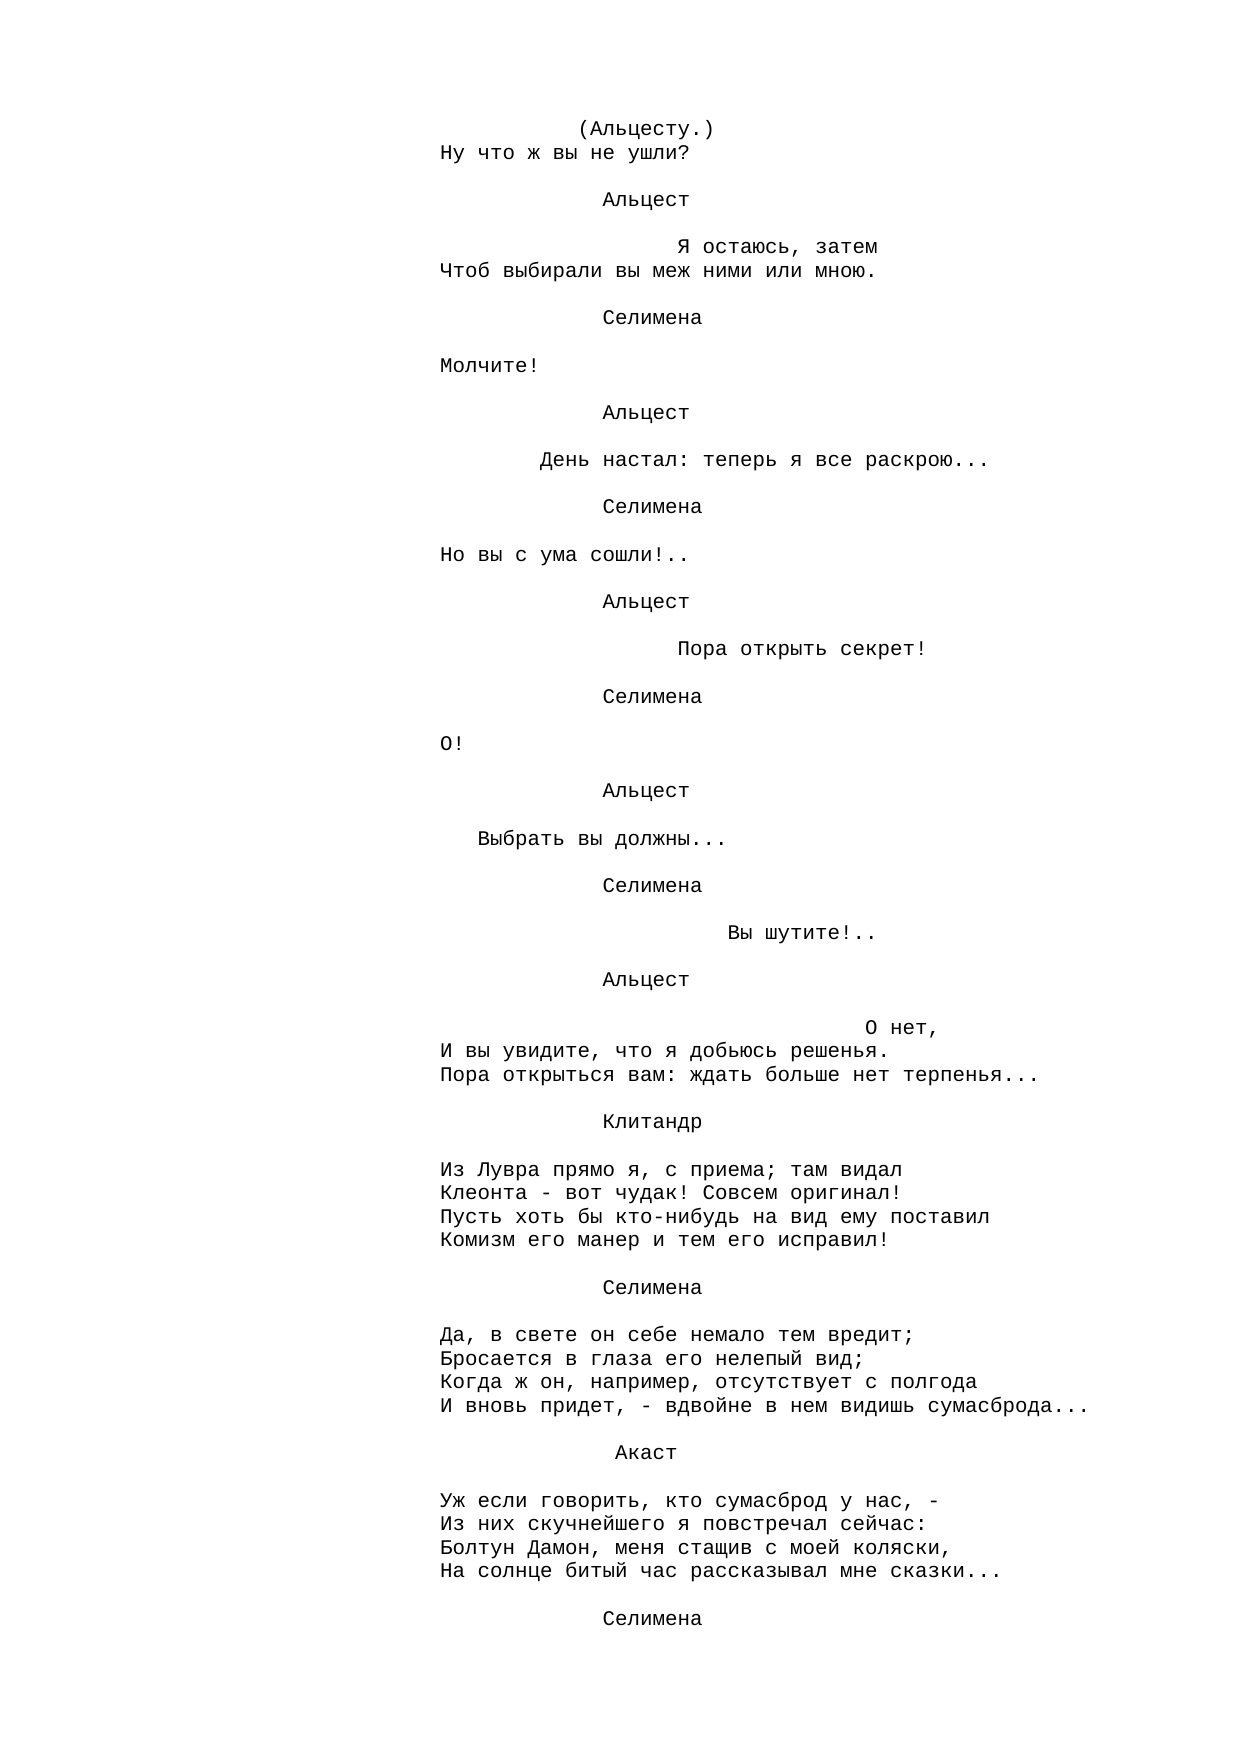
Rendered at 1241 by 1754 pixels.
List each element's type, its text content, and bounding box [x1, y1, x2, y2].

text Селимена [177, 496, 1152, 520]
text Пора открыть секрет! [177, 638, 1152, 662]
text Селимена [177, 875, 1152, 898]
text Комизм его манер и тем его исправил! [177, 1229, 1152, 1253]
text Бросается в глаза его нелепый вид; [177, 1348, 1152, 1371]
text День настал: теперь я все раскрою... [177, 449, 1152, 473]
text Болтун Дамон, меня стащив с моей коляски, [177, 1537, 1152, 1561]
text Селимена [177, 1277, 1152, 1300]
text Акаcт [177, 1442, 1152, 1466]
text Селимена [177, 686, 1152, 709]
text Чтоб выбирали вы меж ними или мною. [177, 260, 1152, 284]
text Альцест [177, 402, 1152, 426]
text Из них скучнейшего я повстречал сейчас: [177, 1513, 1152, 1537]
text Селимена [177, 307, 1152, 331]
text Клитандр [177, 1111, 1152, 1135]
text Альцест [177, 969, 1152, 993]
text Из Лувра прямо я, с приема; там видал [177, 1158, 1152, 1182]
text На солнце битый час рассказывал мне сказки... [177, 1561, 1152, 1584]
text Вы шутите!.. [177, 922, 1152, 946]
text О нет, [177, 1017, 1152, 1040]
text Альцест [177, 189, 1152, 213]
text Уж если говорить, кто сумасброд у нас, - [177, 1489, 1152, 1513]
text Пусть хоть бы кто-нибудь на вид ему поставил [177, 1206, 1152, 1229]
text Альцест [177, 591, 1152, 615]
text (Альцесту.) [177, 118, 1152, 142]
text Ну что ж вы не ушли? [177, 142, 1152, 165]
text И вновь придет, - вдвойне в нем видишь сумасброда... [177, 1395, 1152, 1419]
text Молчите! [177, 354, 1152, 378]
text Альцест [177, 780, 1152, 804]
text Я остаюсь, затем [177, 236, 1152, 260]
text Но вы с ума сошли!.. [177, 544, 1152, 567]
text Выбрать вы должны... [177, 827, 1152, 851]
text Да, в свете он себе немало тем вредит; [177, 1324, 1152, 1348]
text Селимена [177, 1608, 1152, 1631]
text И вы увидите, что я добьюсь решенья. [177, 1040, 1152, 1064]
text Пора открыться вам: ждать больше нет терпенья... [177, 1064, 1152, 1088]
text Клеонта - вот чудак! Совсем оригинал! [177, 1182, 1152, 1206]
text О! [177, 733, 1152, 757]
text Когда ж он, например, отсутствует с полгода [177, 1371, 1152, 1395]
